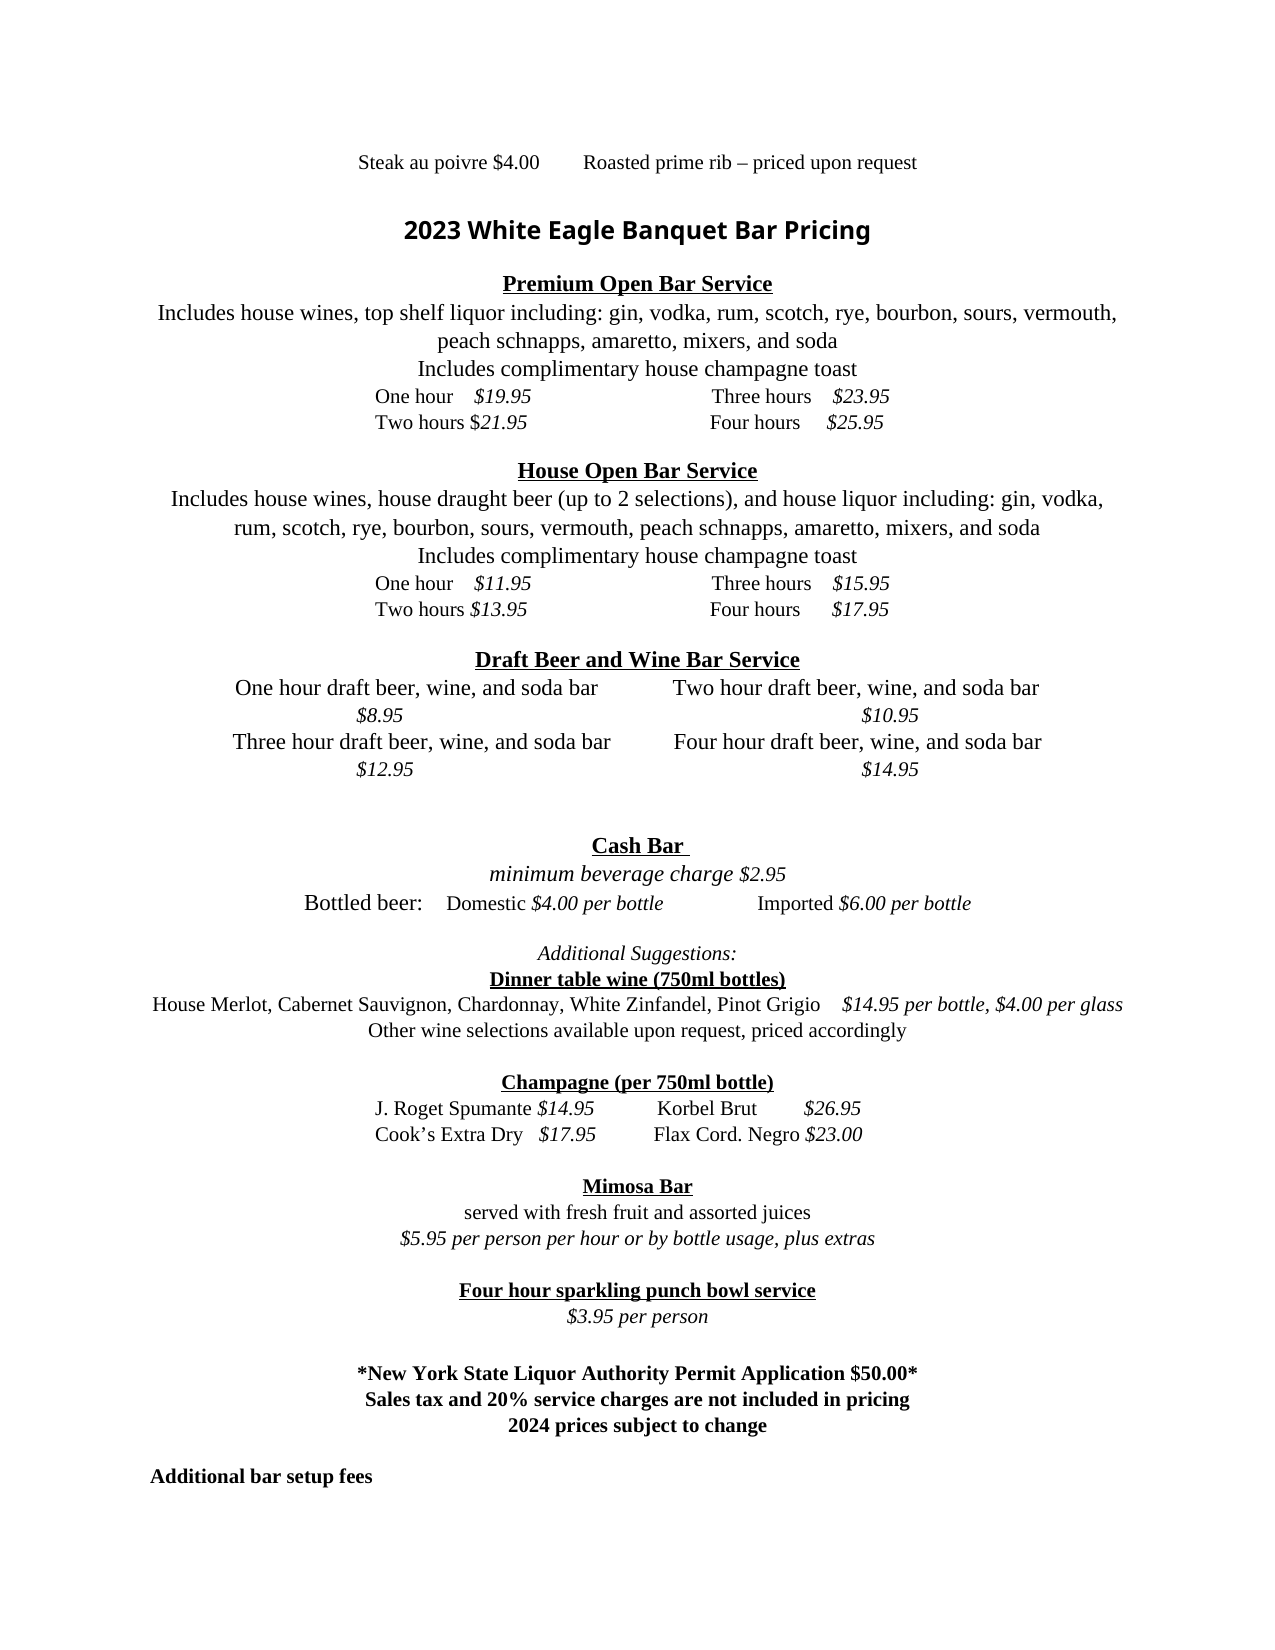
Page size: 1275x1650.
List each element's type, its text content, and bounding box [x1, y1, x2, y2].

text House Open Bar Service [150, 457, 1125, 483]
text Steak au poivre $4.00 Roasted prime rib – priced upon request [150, 150, 1125, 174]
text $3.95 per person [150, 1304, 1125, 1328]
text Bottled beer: Domestic $4.00 per bottle Imported $6.00 per bottle [150, 889, 1125, 915]
text $8.95 $10.95 [150, 702, 1125, 727]
text Cook’s Extra Dry $17.95 Flax Cord. Negro $23.00 [300, 1122, 1125, 1146]
text Additional bar setup fees [150, 1464, 1125, 1488]
text Premium Open Bar Service [150, 270, 1125, 296]
text minimum beverage charge $2.95 [150, 860, 1125, 887]
text House Merlot, Cabernet Sauvignon, Chardonnay, White Zinfandel, Pinot Grigio $14.95 per bottle, $4.00 per glass [150, 992, 1125, 1016]
text Mimosa Bar [150, 1174, 1125, 1198]
text Two hours $13.95 Four hours $17.95 [150, 596, 1125, 621]
text J. Roget Spumante $14.95 Korbel Brut $26.95 [300, 1096, 1125, 1120]
text Champagne (per 750ml bottle) [150, 1070, 1125, 1094]
text Sales tax and 20% service charges are not included in pricing [150, 1387, 1125, 1411]
text One hour $19.95 Three hours $23.95 [150, 384, 1125, 408]
text Includes house wines, top shelf liquor including: gin, vodka, rum, scotch, rye, bourbon, sours, vermouth, peach schnapps, amaretto, mixers, and soda [150, 298, 1125, 353]
text One hour draft beer, wine, and soda bar Two hour draft beer, wine, and soda bar [150, 674, 1125, 700]
text $5.95 per person per hour or by bottle usage, plus extras [150, 1226, 1125, 1250]
text $12.95 $14.95 [150, 757, 1125, 781]
text Other wine selections available upon request, priced accordingly [150, 1018, 1125, 1042]
text served with fresh fruit and assorted juices [150, 1200, 1125, 1224]
text Cash Bar [150, 832, 1125, 858]
text *New York State Liquor Authority Permit Application $50.00* [150, 1361, 1125, 1385]
text 2023 White Eagle Banquet Bar Pricing [150, 213, 1125, 247]
text Additional Suggestions: [150, 941, 1125, 964]
text Two hours $21.95 Four hours $25.95 [150, 410, 1125, 434]
text Includes complimentary house champagne toast [150, 542, 1125, 568]
text Includes house wines, house draught beer (up to 2 selections), and house liquor including: gin, vodka, rum, scotch, rye, bourbon, sours, vermouth, peach schnapps, amaretto, mixers, and soda [150, 485, 1125, 540]
text 2024 prices subject to change [150, 1412, 1125, 1437]
text Three hour draft beer, wine, and soda bar Four hour draft beer, wine, and soda bar [150, 728, 1125, 755]
text Four hour sparkling punch bowl service [150, 1278, 1125, 1302]
text Includes complimentary house champagne toast [150, 355, 1125, 382]
text One hour $11.95 Three hours $15.95 [375, 571, 1125, 594]
text Draft Beer and Wine Bar Service [150, 646, 1125, 672]
text Dinner table wine (750ml bottles) [150, 966, 1125, 991]
